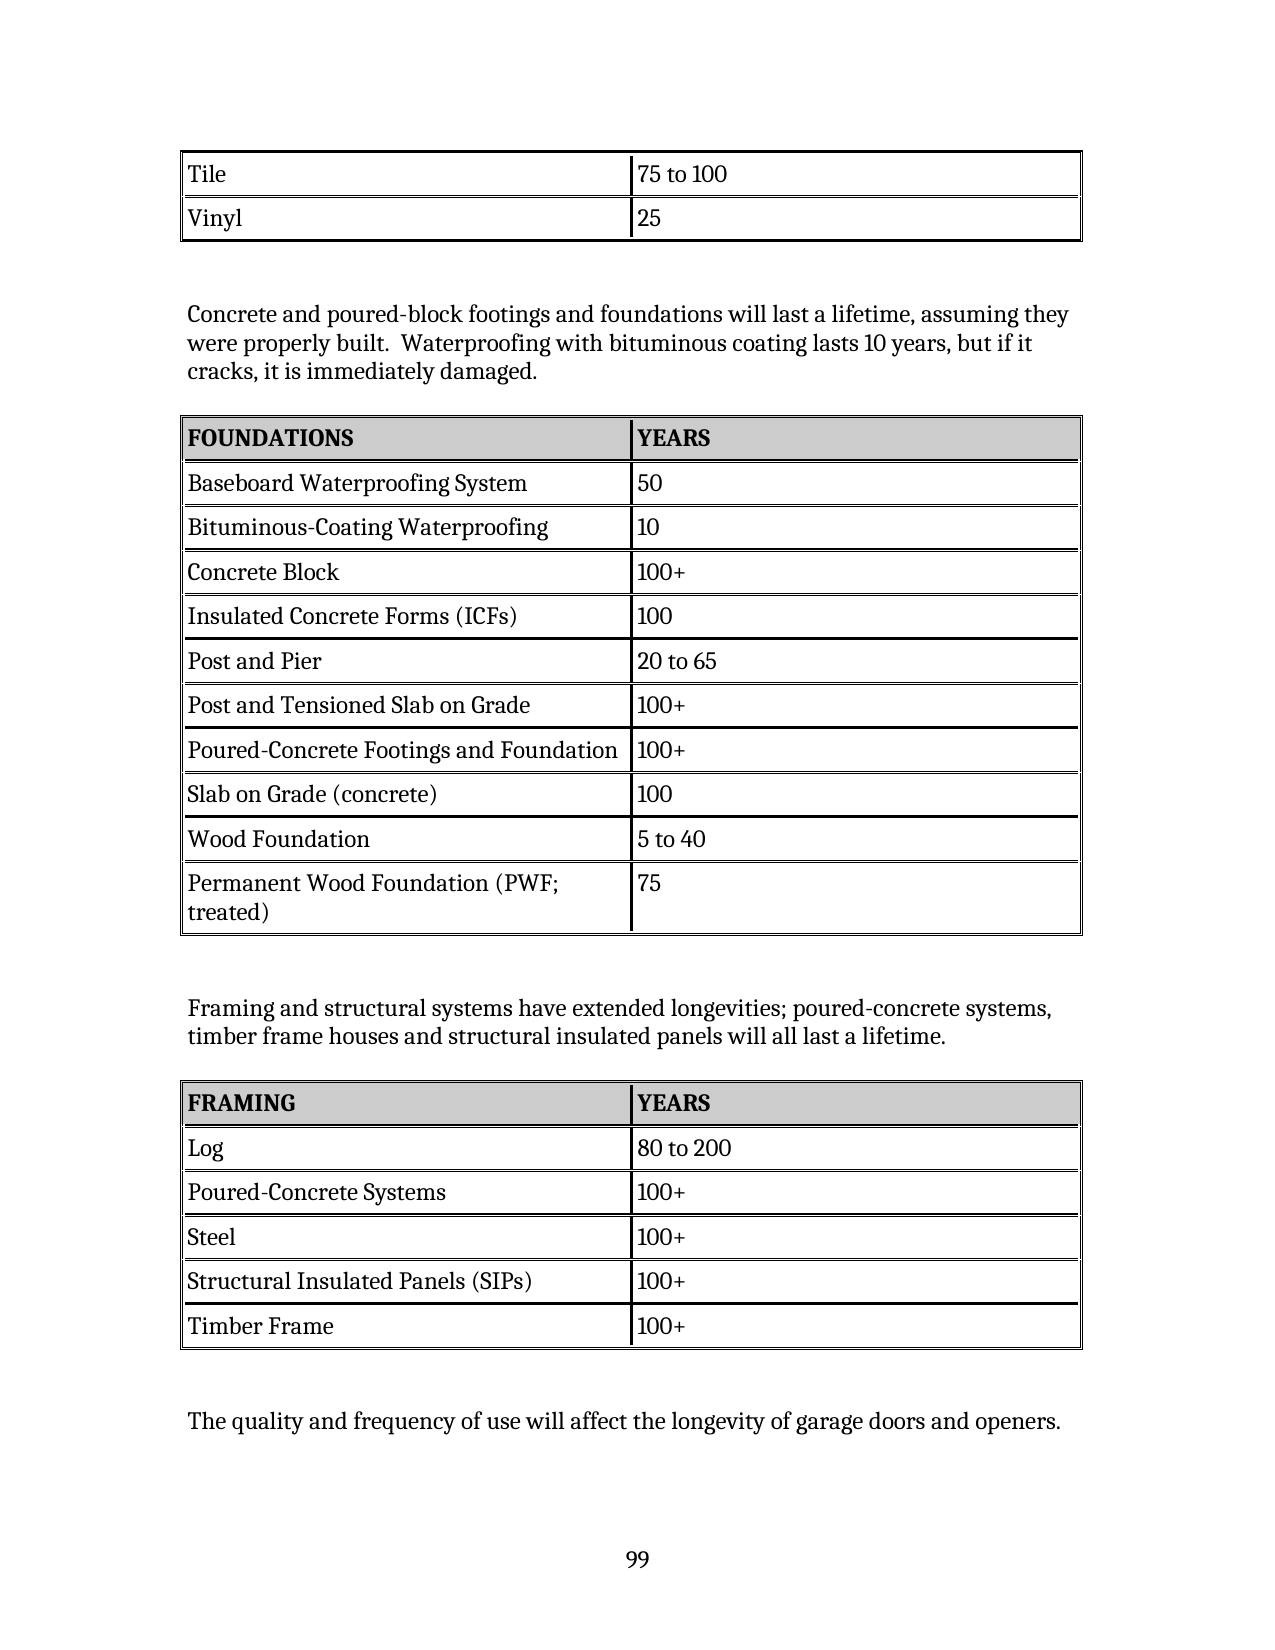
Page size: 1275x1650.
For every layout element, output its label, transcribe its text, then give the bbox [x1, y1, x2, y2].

table_cell Poured-Concrete Footings and Foundation [183, 726, 630, 771]
table_cell Structural Insulated Panels (SIPs) [181, 1258, 631, 1302]
table_cell 100+ [633, 1213, 1080, 1258]
table_cell 20 to 65 [633, 637, 1080, 682]
table_header YEARS [631, 1083, 1080, 1124]
table_cell 100 [631, 771, 1081, 815]
table_cell 100+ [633, 548, 1080, 593]
table_cell Wood Foundation [183, 815, 630, 859]
table_header FRAMING [183, 1083, 631, 1124]
table_cell 100 [631, 593, 1081, 637]
text Concrete and poured-block footings and foundations will last a lifetime, assuming they were properly built. Waterproofing with bituminous coating lasts 10 years, but if it cracks, it is immediately damaged. [187, 300, 1087, 386]
table_cell 100+ [631, 1302, 1080, 1347]
table_cell 75 [631, 860, 1080, 933]
table_cell Timber Frame [183, 1302, 631, 1347]
text The quality and frequency of use will affect the longevity of garage doors and openers. [187, 1407, 1087, 1436]
table_cell Bituminous-Coating Waterproofing [181, 504, 631, 548]
table_header FOUNDATIONS [183, 418, 631, 459]
table_cell 25 [631, 195, 1080, 239]
table_cell Poured-Concrete Systems [181, 1169, 631, 1213]
table_cell 75 to 100 [631, 153, 1080, 194]
table_cell 5 to 40 [633, 815, 1080, 859]
table_cell 10 [631, 504, 1081, 548]
table_cell Vinyl [183, 195, 631, 239]
table_cell 100+ [631, 1169, 1081, 1213]
text Framing and structural systems have extended longevities; poured-concrete systems, timber frame houses and structural insulated panels will all last a lifetime. [187, 993, 1087, 1051]
table_cell 100+ [631, 1258, 1081, 1302]
table_cell Baseboard Waterproofing System [183, 459, 630, 504]
table_cell Concrete Block [183, 548, 630, 593]
table_cell 100+ [631, 682, 1081, 726]
table_cell Log [183, 1124, 630, 1169]
table_cell Permanent Wood Foundation (PWF; treated) [183, 860, 631, 933]
table_header YEARS [631, 418, 1080, 459]
table_cell Steel [183, 1213, 630, 1258]
table_cell Insulated Concrete Forms (ICFs) [181, 593, 631, 637]
table_cell Tile [183, 153, 631, 194]
table_cell 80 to 200 [633, 1124, 1080, 1169]
table_cell 100+ [633, 726, 1080, 771]
table_cell Slab on Grade (concrete) [181, 771, 631, 815]
table_cell Post and Pier [183, 637, 630, 682]
table_cell 50 [633, 459, 1080, 504]
table_cell Post and Tensioned Slab on Grade [181, 682, 631, 726]
